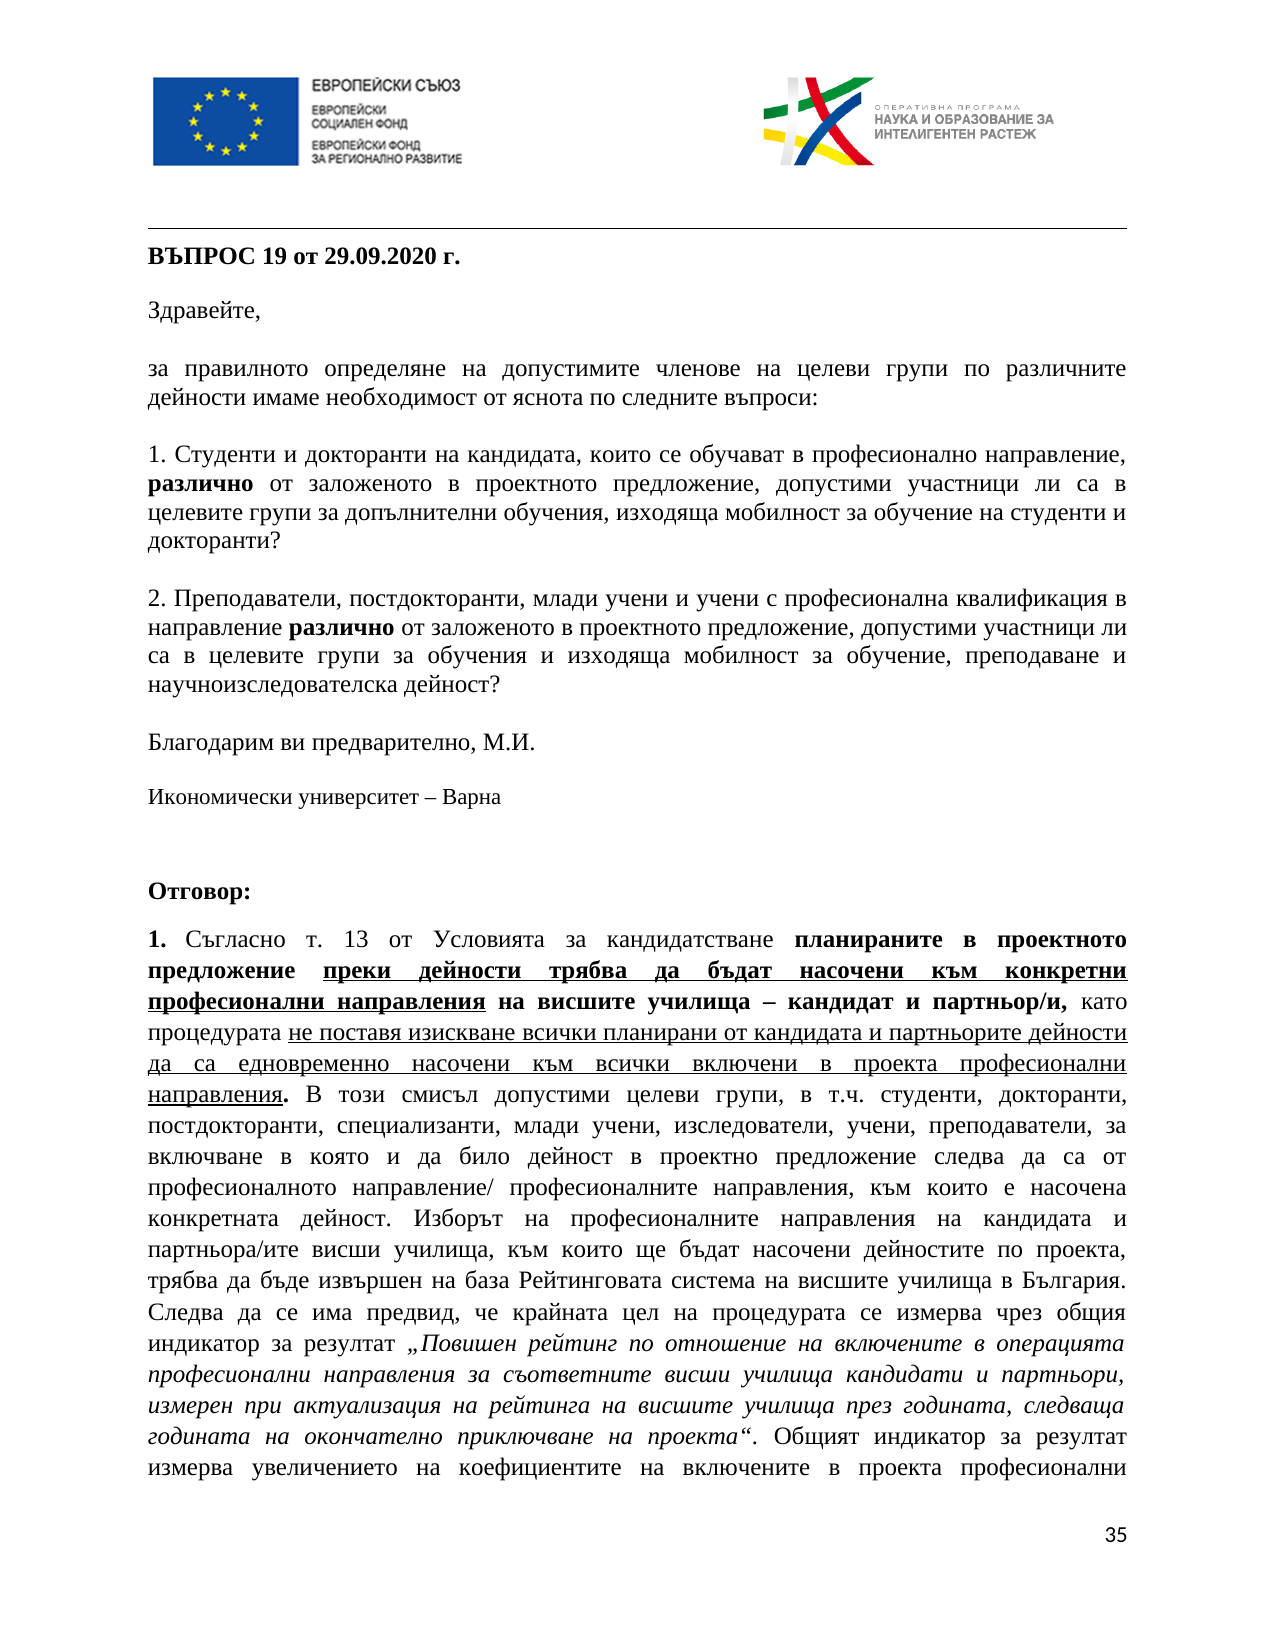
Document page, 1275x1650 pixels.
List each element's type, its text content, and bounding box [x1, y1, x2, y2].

text за правилното определяне на допустимите членове на целеви групи по различните дейности имаме необходимост от яснота по следните въпроси: [148, 353, 1127, 410]
text ВЪПРОС 19 от 29.09.2020 г. [148, 241, 1127, 270]
text Благодарим ви предварително, М.И. [148, 727, 1127, 755]
text Икономически университет – Варна [148, 783, 1127, 810]
picture [760, 73, 1058, 169]
text Отговор: [148, 876, 1127, 905]
picture [147, 73, 468, 169]
text 1. Студенти и докторанти на кандидата, които се обучават в професионално направление, различно от заложеното в проектното предложение, допустими участници ли са в целевите групи за допълнителни обучения, изходяща мобилност за обучение на студенти и докторанти? [148, 439, 1127, 554]
text Здравейте, [148, 295, 1127, 324]
text 2. Преподаватели, постдокторанти, млади учени и учени с професионална квалификация в направление различно от заложеното в проектното предложение, допустими участници ли са в целевите групи за обучения и изходяща мобилност за обучение, преподаване и научноизследователска дейност? [148, 583, 1127, 698]
